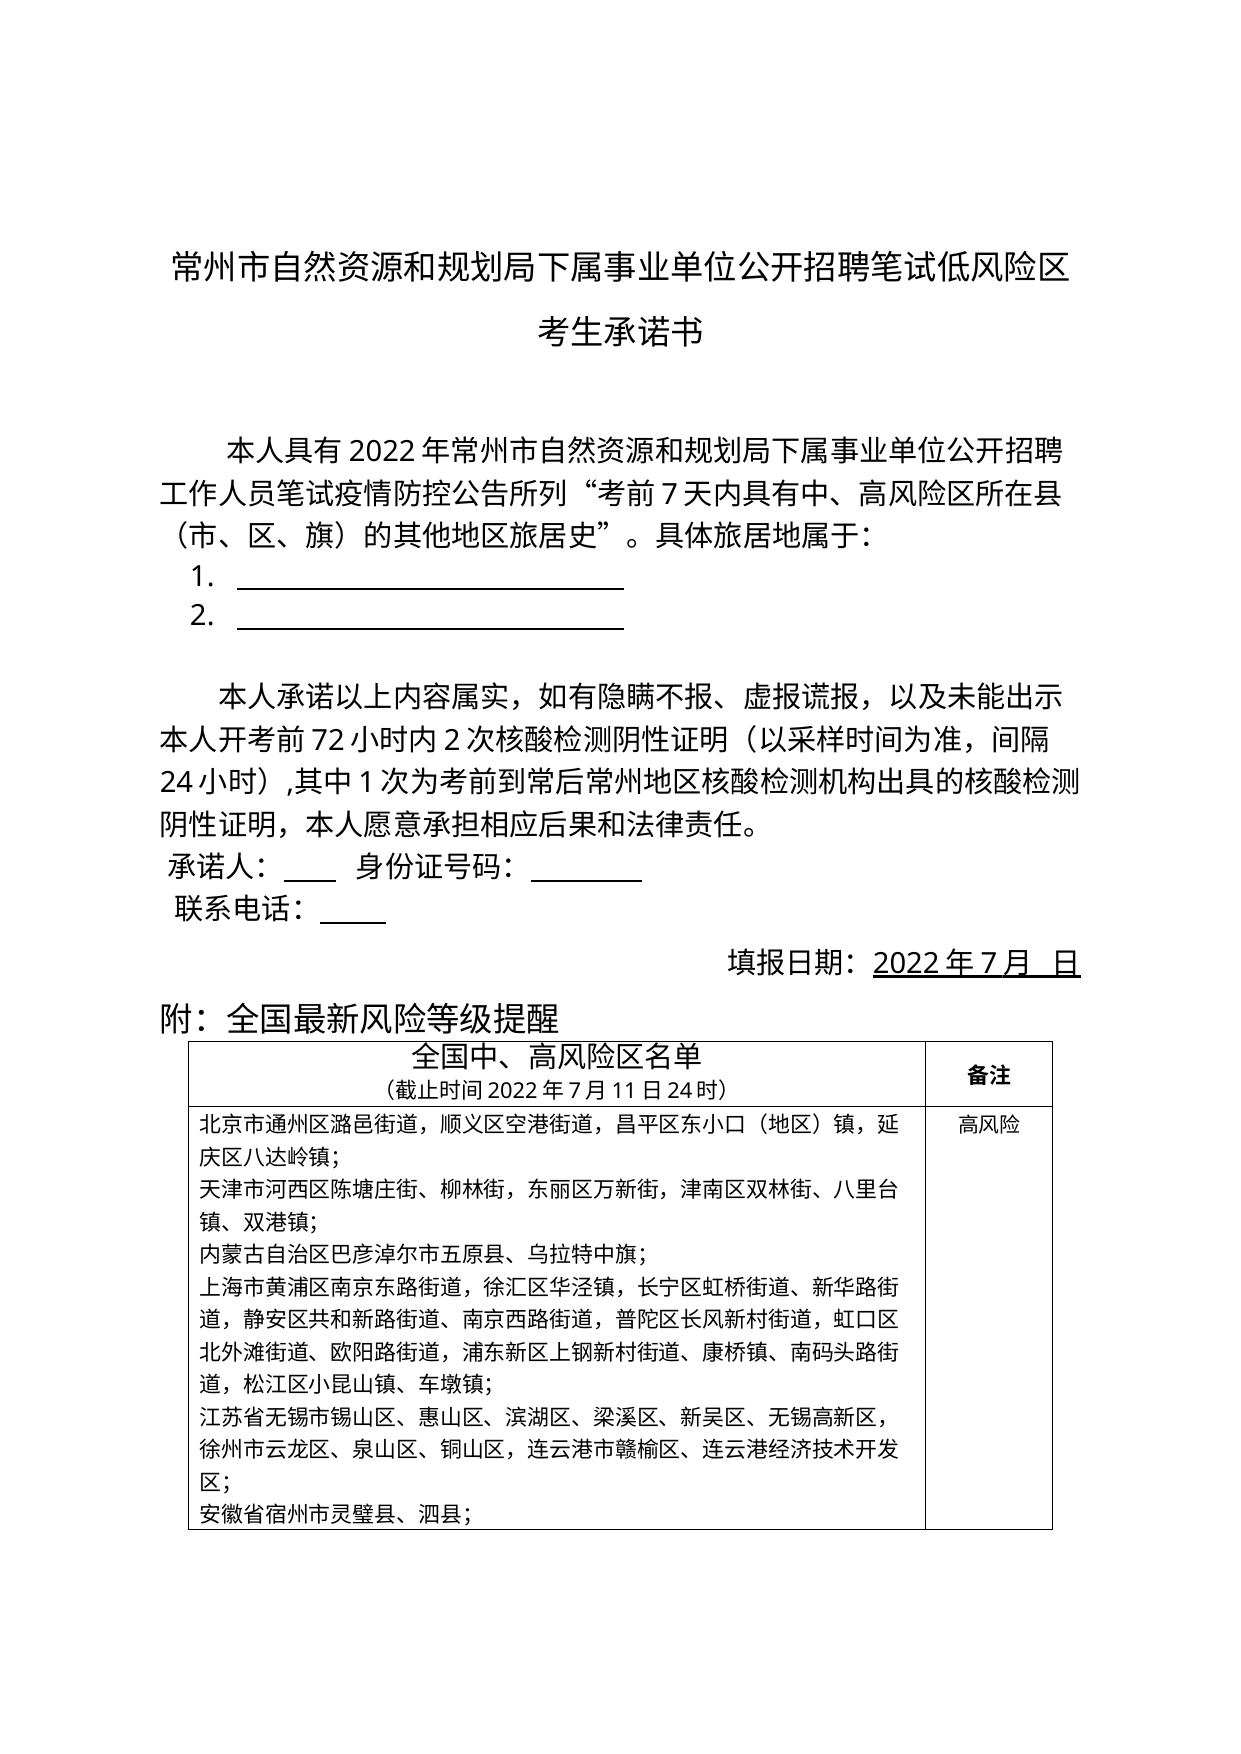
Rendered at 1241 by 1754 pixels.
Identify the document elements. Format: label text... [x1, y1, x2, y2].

text 本人具有2022年常州市自然资源和规划局下属事业单位公开招聘工作人员笔试疫情防控公告所列“考前7天内具有中、高风险区所在县（市、区、旗）的其他地区旅居史”。具体旅居地属于： [159, 428, 1081, 555]
text 2. [159, 594, 1081, 634]
text 本人承诺以上内容属实，如有隐瞒不报、虚报谎报，以及未能出示本人开考前72小时内2次核酸检测阴性证明（以采样时间为准，间隔24小时）,其中1次为考前到常后常州地区核酸检测机构出具的核酸检测阴性证明，本人愿意承担相应后果和法律责任。 [159, 674, 1081, 843]
table_header 全国中、高风险区名单 （截止时间2022年7月11日24时） [189, 1042, 925, 1106]
text 附：全国最新风险等级提醒 [159, 993, 1081, 1041]
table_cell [189, 1107, 925, 1529]
text 常州市自然资源和规划局下属事业单位公开招聘笔试低风险区 [159, 233, 1081, 298]
table_cell 高风险 [926, 1107, 1052, 1529]
text 承诺人： 身份证号码： [159, 843, 1081, 886]
table_header 备注 [926, 1042, 1052, 1106]
text 填报日期：2022年7月 日 [159, 928, 1081, 993]
text 联系电话： [159, 886, 1081, 928]
text 考生承诺书 [159, 298, 1081, 363]
text 1. [159, 555, 1081, 594]
